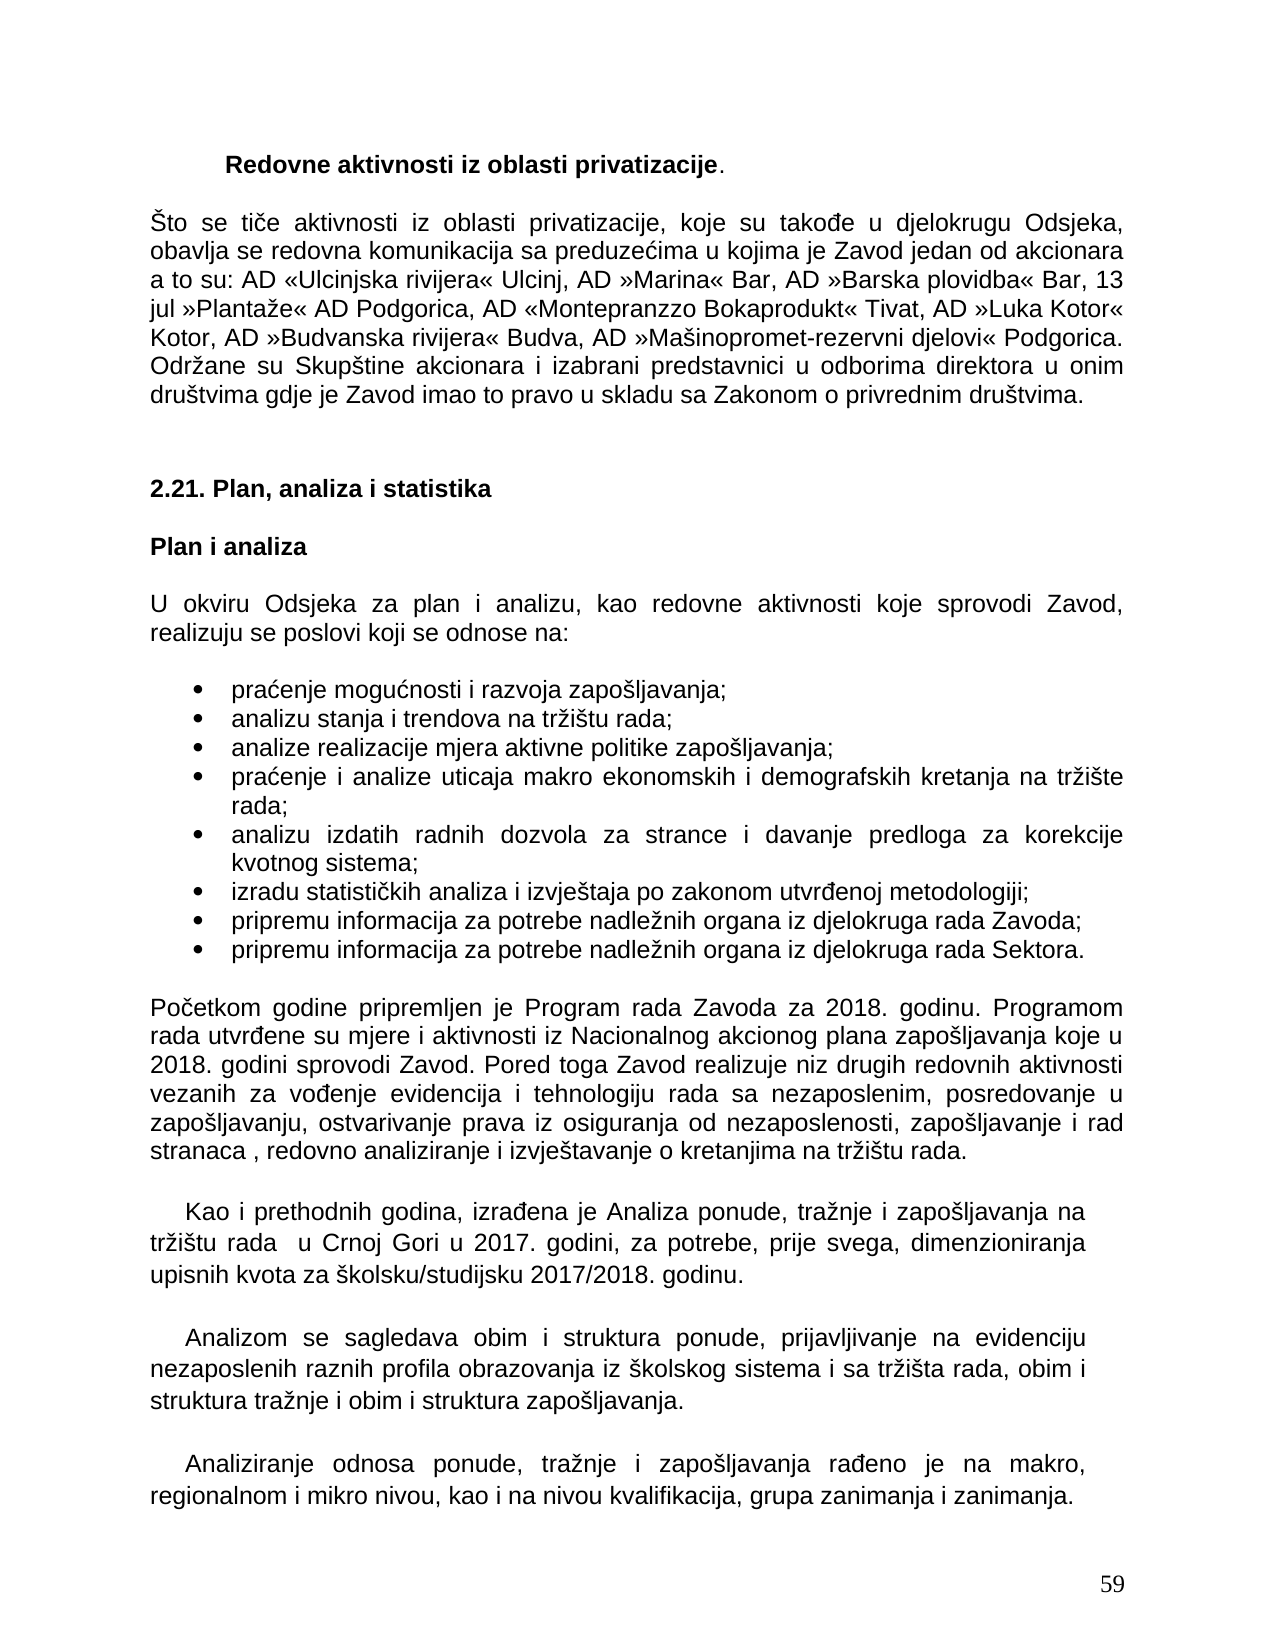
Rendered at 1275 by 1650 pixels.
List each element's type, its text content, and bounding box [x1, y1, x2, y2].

text Kao i prethodnih godina, izrađena je Analiza ponude, tražnje i zapošljavanja na tržištu rada u Crnoj Gori u 2017. godini, za potrebe, prije svega, dimenzioniranja upisnih kvota za školsku/studijsku 2017/2018. godinu. [150, 1197, 1087, 1288]
list Redovne aktivnosti iz oblasti privatizacije. [225, 150, 1125, 179]
list analizu izdatih radnih dozvola za strance i davanje predloga za korekcije kvotnog sistema; [194, 819, 1125, 877]
list izradu statističkih analiza i izvještaja po zakonom utvrđenoj metodologiji; [194, 877, 1125, 906]
list pripremu informacija za potrebe nadležnih organa iz djelokruga rada Sektora. [194, 935, 1125, 964]
list praćenje i analize uticaja makro ekonomskih i demografskih kretanja na tržište rada; [194, 762, 1125, 819]
text Što se tiče aktivnosti iz oblasti privatizacije, koje su takođe u djelokrugu Odsjeka, obavlja se redovna komunikacija sa preduzećima u kojima je Zavod jedan od akcionara a to su: AD «Ulcinjska rivijera« Ulcinj, AD »Marina« Bar, AD »Barska plovidba« Bar, 13 jul »Plantaže« AD Podgorica, AD «Montepranzzo Bokaprodukt« Tivat, AD »Luka Kotor« Kotor, AD »Budvanska rivijera« Budva, AD »Mašinopromet-rezervni djelovi« Podgorica. Održane su Skupštine akcionara i izabrani predstavnici u odborima direktora u onim društvima gdje je Zavod imao to pravo u skladu sa Zakonom o privrednim društvima. [150, 207, 1125, 409]
text Analizom se sagledava obim i struktura ponude, prijavljivanje na evidenciju nezaposlenih raznih profila obrazovanja iz školskog sistema i sa tržišta rada, obim i struktura tražnje i obim i struktura zapošljavanja. [150, 1323, 1087, 1415]
text Analiziranje odnosa ponude, tražnje i zapošljavanja rađeno je na makro, regionalnom i mikro nivou, kao i na nivou kvalifikacija, grupa zanimanja i zanimanja. [150, 1449, 1087, 1509]
text Plan i analiza [150, 532, 1125, 560]
list analizu stanja i trendova na tržištu rada; [194, 704, 1125, 733]
text U okviru Odsjeka za plan i analizu, kao redovne aktivnosti koje sprovodi Zavod, realizuju se poslovi koji se odnose na: [150, 589, 1125, 647]
list praćenje mogućnosti i razvoja zapošljavanja; [194, 675, 1125, 704]
text 2.21. Plan, analiza i statistika [150, 474, 1125, 503]
text Početkom godine pripremljen je Program rada Zavoda za 2018. godinu. Programom rada utvrđene su mjere i aktivnosti iz Nacionalnog akcionog plana zapošljavanja koje u 2018. godini sprovodi Zavod. Pored toga Zavod realizuje niz drugih redovnih aktivnosti vezanih za vođenje evidencija i tehnologiju rada sa nezaposlenim, posredovanje u zapošljavanju, ostvarivanje prava iz osiguranja od nezaposlenosti, zapošljavanje i rad stranaca , redovno analiziranje i izvještavanje o kretanjima na tržištu rada. [150, 992, 1125, 1165]
list pripremu informacija za potrebe nadležnih organa iz djelokruga rada Zavoda; [194, 906, 1125, 935]
list analize realizacije mjera aktivne politike zapošljavanja; [194, 733, 1125, 762]
